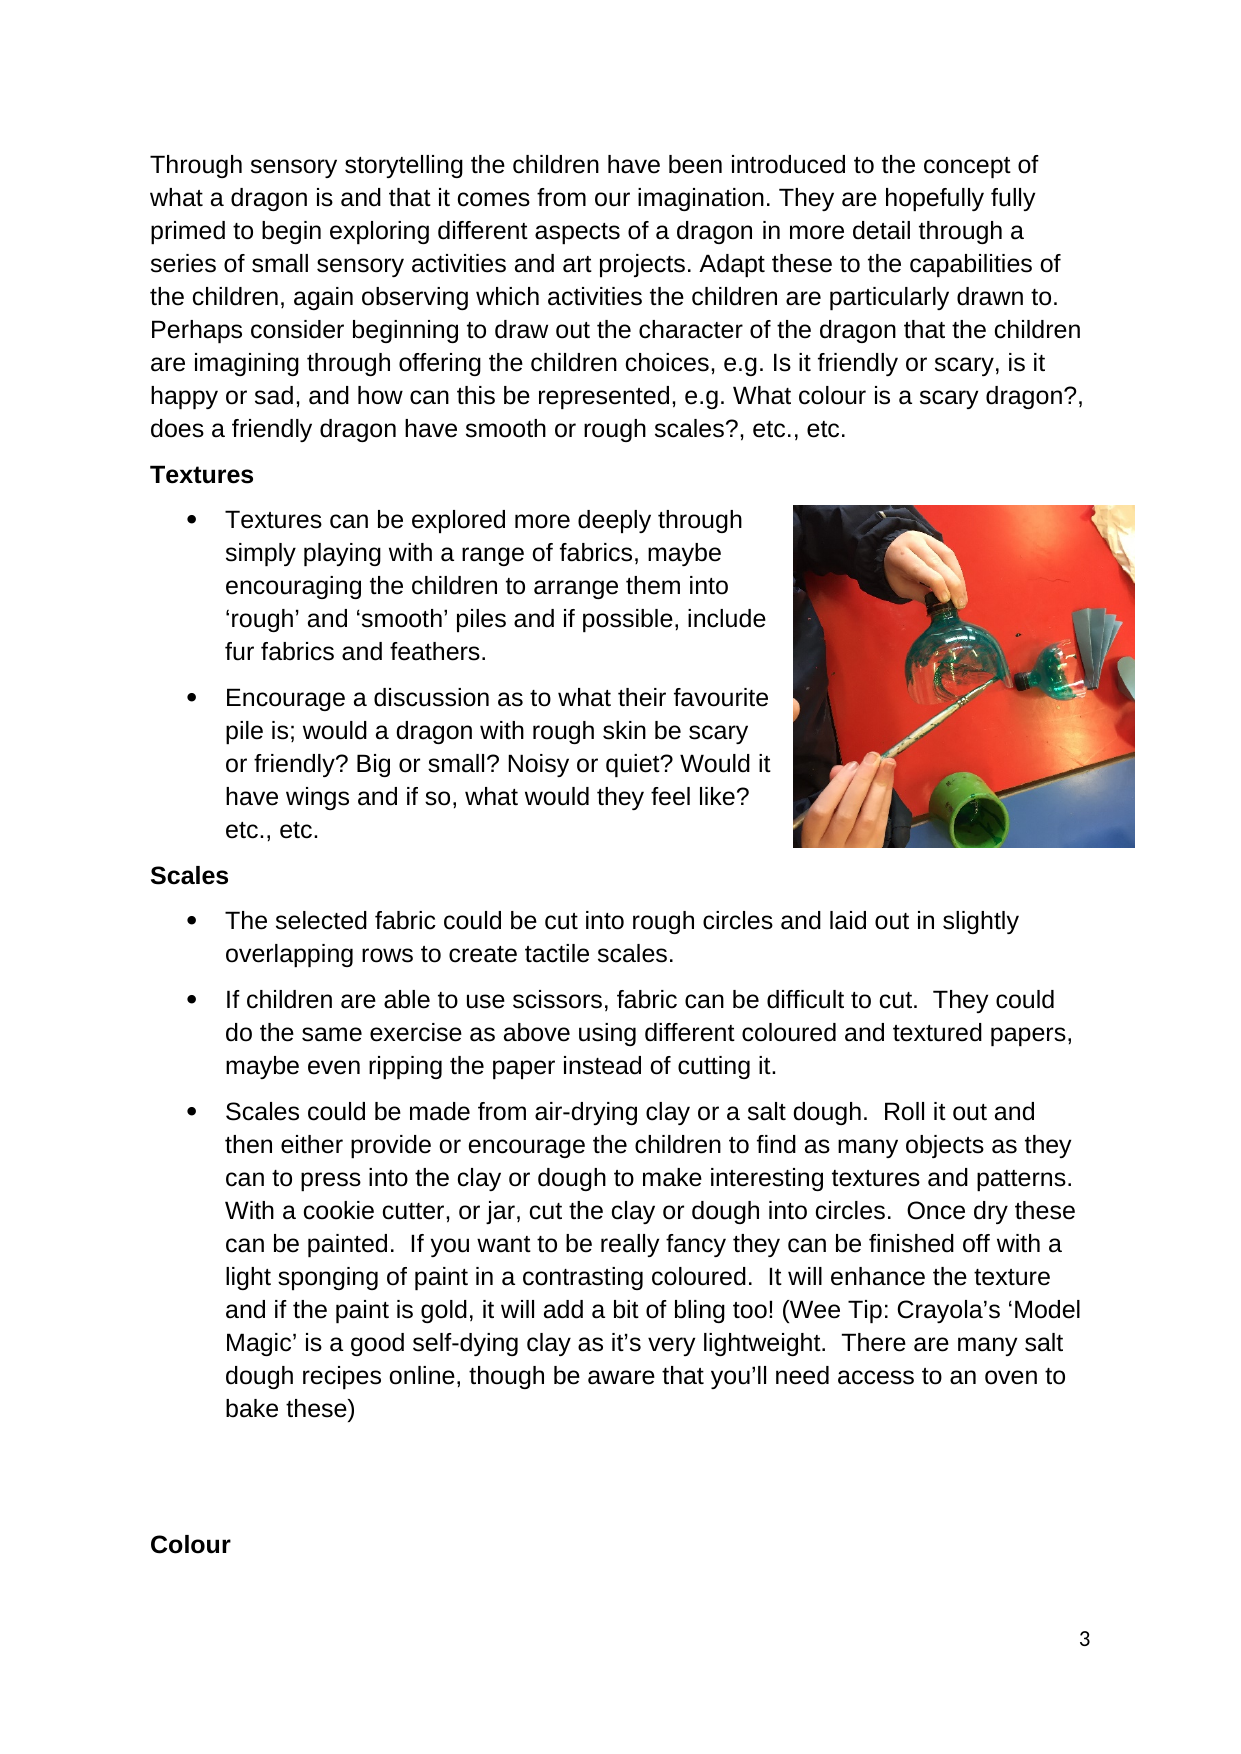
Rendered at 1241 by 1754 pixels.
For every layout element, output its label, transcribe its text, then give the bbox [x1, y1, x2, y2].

text Scales [150, 861, 1090, 889]
list If children are able to use scissors, fabric can be difficult to cut. They could do the same exercise as above using different coloured and textured papers, maybe even ripping the paper instead of cutting it. [187, 985, 1090, 1080]
list Scales could be made from air-drying clay or a salt dough. Roll it out and then either provide or encourage the children to find as many objects as they can to press into the clay or dough to make interesting textures and patterns. With a cookie cutter, or jar, cut the clay or dough into circles. Once dry these can be painted. If you want to be really fancy they can be finished off with a light sponging of paint in a contrasting coloured. It will enhance the texture and if the paint is gold, it will add a bit of bling too! (Wee Tip: Crayola’s ‘Model Magic’ is a good self-dying clay as it’s very lightweight. There are many salt dough recipes online, though be aware that you’ll need access to an oven to bake these) [187, 1096, 1090, 1422]
list The selected fabric could be cut into rough circles and laid out in slightly overlapping rows to create tactile scales. [187, 906, 1090, 968]
text Textures [150, 460, 1090, 488]
text Colour [150, 1530, 1090, 1559]
list Encourage a discussion as to what their favourite pile is; would a dragon with rough skin be scary or friendly? Big or small? Noisy or quiet? Would it have wings and if so, what would they feel like? etc., etc. [187, 683, 793, 844]
picture [793, 505, 1135, 848]
text Through sensory storytelling the children have been introduced to the concept of what a dragon is and that it comes from our imagination. They are hopefully fully primed to begin exploring different aspects of a dragon in more detail through a series of small sensory activities and art projects. Adapt these to the capabilities of the children, again observing which activities the children are particularly drawn to. Perhaps consider beginning to draw out the character of the dragon that the children are imagining through offering the children choices, e.g. Is it friendly or scary, is it happy or sad, and how can this be represented, e.g. What colour is a scary dragon?, does a friendly dragon have smooth or rough scales?, etc., etc. [150, 150, 1090, 443]
list Textures can be explored more deeply through simply playing with a range of fabrics, maybe encouraging the children to arrange them into ‘rough’ and ‘smooth’ piles and if possible, include fur fabrics and feathers. [187, 505, 793, 666]
